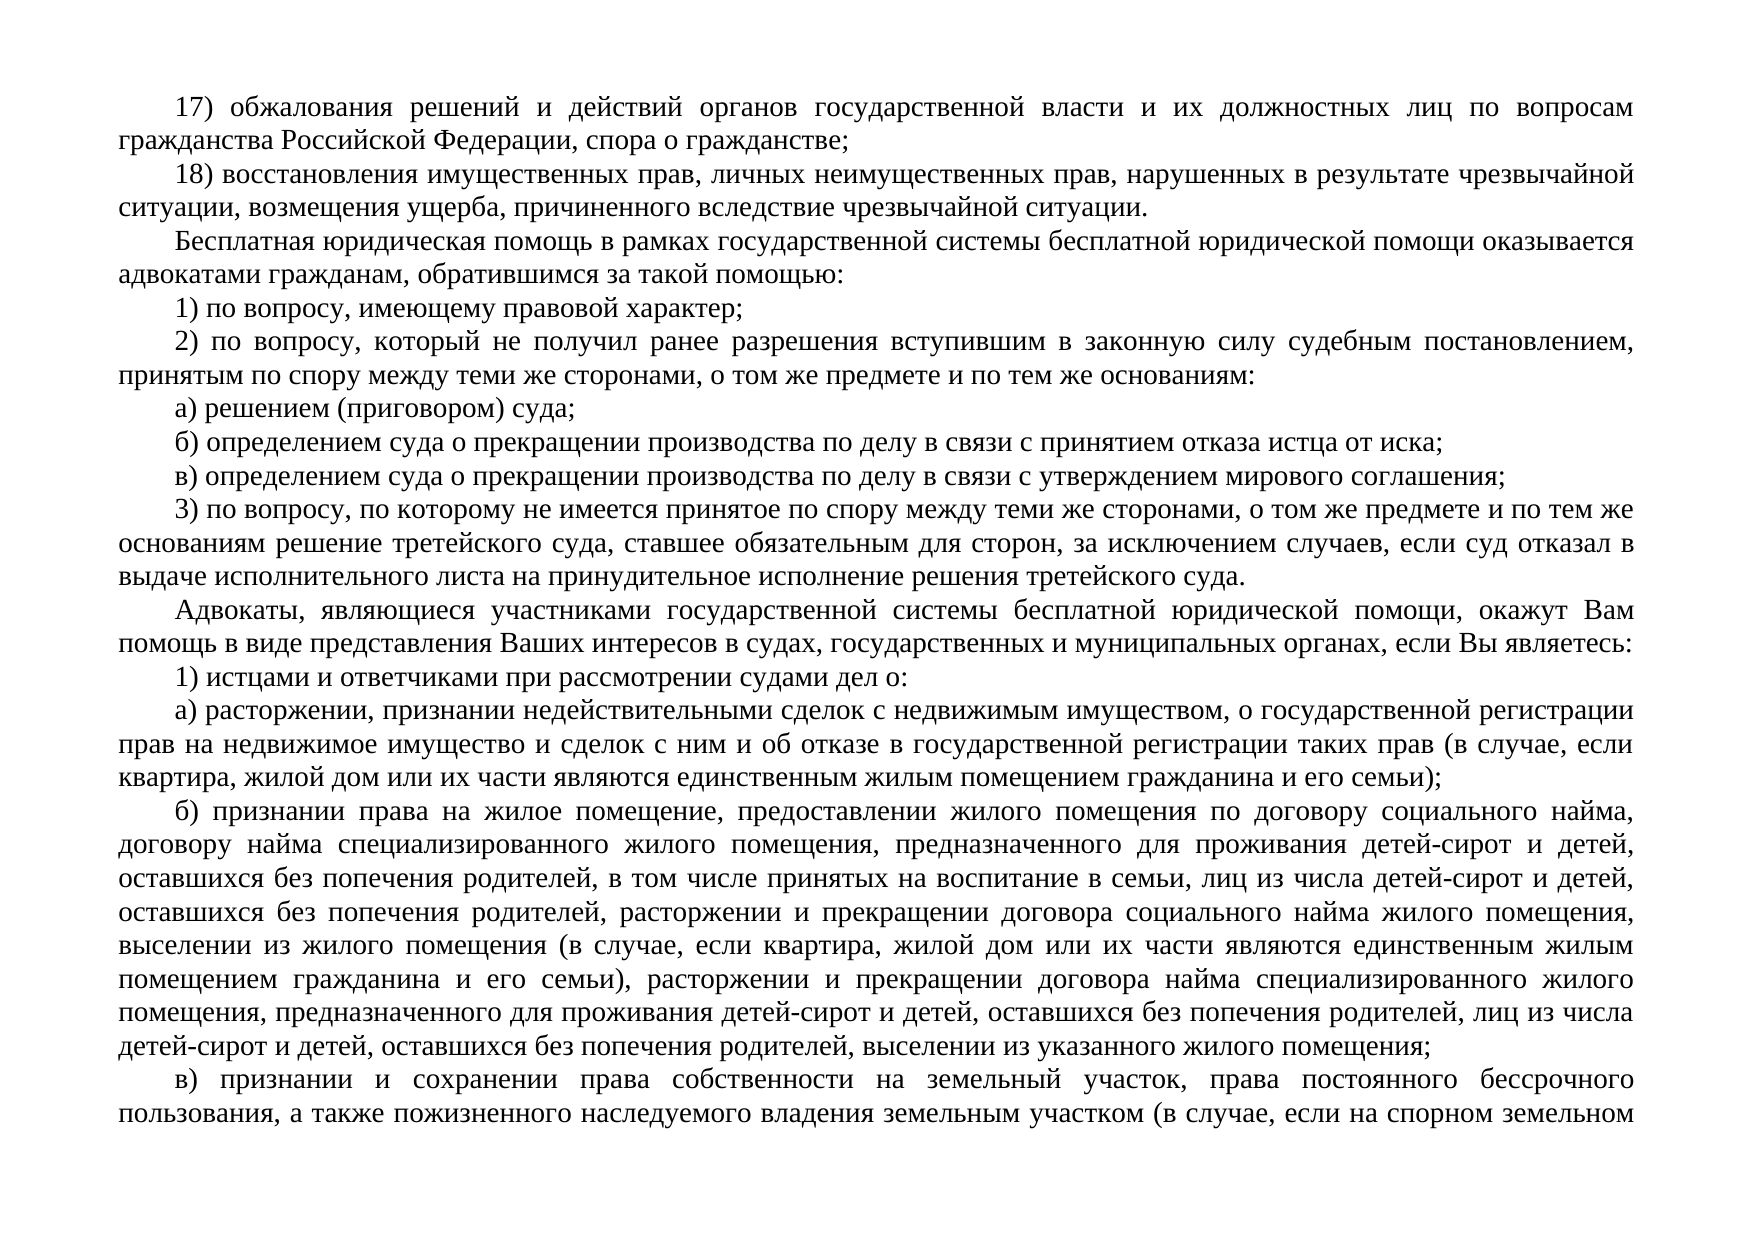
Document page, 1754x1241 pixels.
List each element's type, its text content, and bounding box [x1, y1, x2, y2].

text Бесплатная юридическая помощь в рамках государственной системы бесплатной юридической помощи оказывается адвокатами гражданам, обратившимся за такой помощью: [118, 223, 1636, 290]
text 1) истцами и ответчиками при рассмотрении судами дел о: [118, 659, 1636, 692]
text Адвокаты, являющиеся участниками государственной системы бесплатной юридической помощи, окажут Вам помощь в виде представления Ваших интересов в судах, государственных и муниципальных органах, если Вы являетесь: [118, 592, 1636, 659]
text 2) по вопросу, который не получил ранее разрешения вступившим в законную силу судебным постановлением, принятым по спору между теми же сторонами, о том же предмете и по тем же основаниям: [118, 323, 1636, 391]
text в) определением суда о прекращении производства по делу в связи с утверждением мирового соглашения; [118, 458, 1636, 491]
text б) определением суда о прекращении производства по делу в связи с принятием отказа истца от иска; [118, 424, 1636, 458]
text 3) по вопросу, по которому не имеется принятое по спору между теми же сторонами, о том же предмете и по тем же основаниям решение третейского суда, ставшее обязательным для сторон, за исключением случаев, если суд отказал в выдаче исполнительного листа на принудительное исполнение решения третейского суда. [118, 491, 1636, 592]
text 17) обжалования решений и действий органов государственной власти и их должностных лиц по вопросам гражданства Российской Федерации, спора о гражданстве; [118, 89, 1636, 156]
text б) признании права на жилое помещение, предоставлении жилого помещения по договору социального найма, договору найма специализированного жилого помещения, предназначенного для проживания детей-сирот и детей, оставшихся без попечения родителей, в том числе принятых на воспитание в семьи, лиц из числа детей-сирот и детей, оставшихся без попечения родителей, расторжении и прекращении договора социального найма жилого помещения, выселении из жилого помещения (в случае, если квартира, жилой дом или их части являются единственным жилым помещением гражданина и его семьи), расторжении и прекращении договора найма специализированного жилого помещения, предназначенного для проживания детей-сирот и детей, оставшихся без попечения родителей, лиц из числа детей-сирот и детей, оставшихся без попечения родителей, выселении из указанного жилого помещения; [118, 793, 1636, 1061]
text 1) по вопросу, имеющему правовой характер; [118, 290, 1636, 323]
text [118, 1061, 1636, 1128]
text 18) восстановления имущественных прав, личных неимущественных прав, нарушенных в результате чрезвычайной ситуации, возмещения ущерба, причиненного вследствие чрезвычайной ситуации. [118, 156, 1636, 223]
text а) решением (приговором) суда; [118, 391, 1636, 424]
text а) расторжении, признании недействительными сделок с недвижимым имуществом, о государственной регистрации прав на недвижимое имущество и сделок с ним и об отказе в государственной регистрации таких прав (в случае, если квартира, жилой дом или их части являются единственным жилым помещением гражданина и его семьи); [118, 692, 1636, 793]
